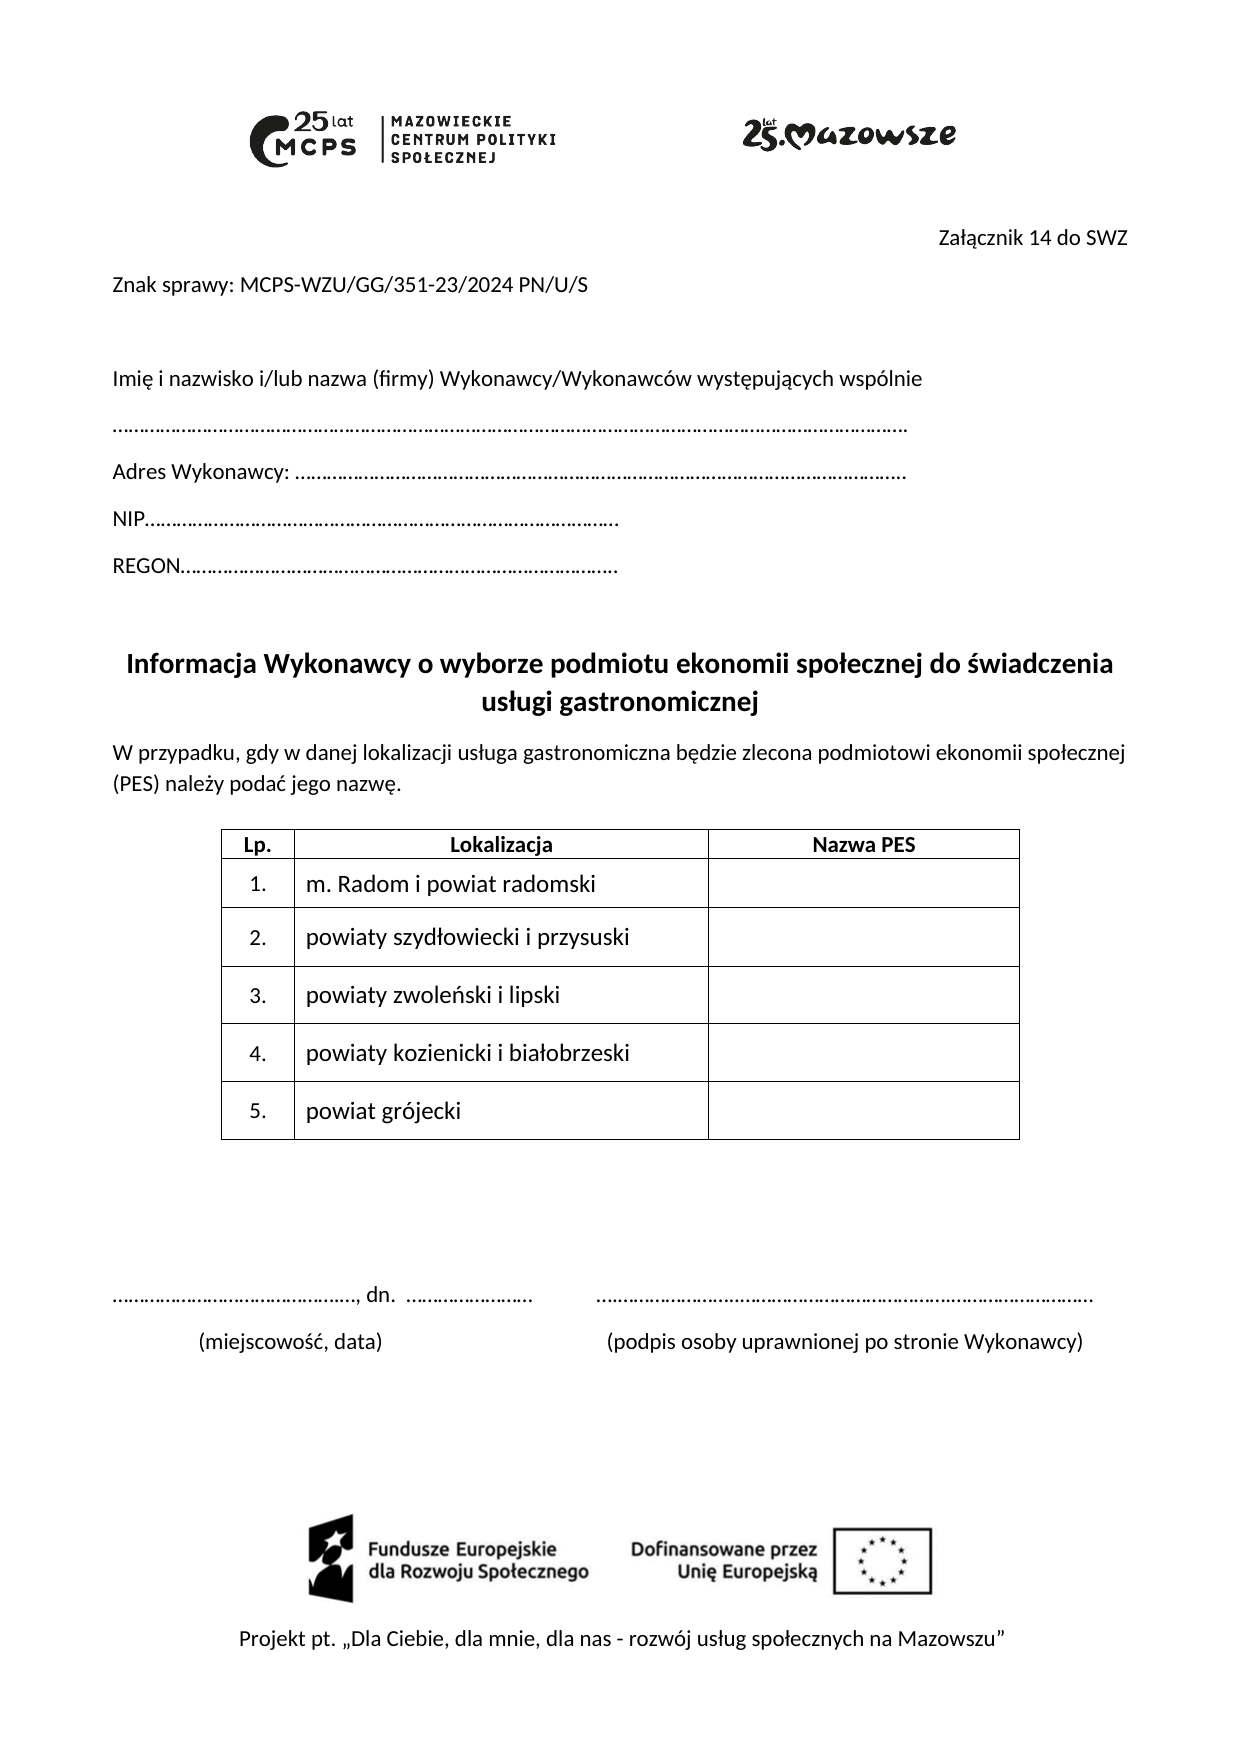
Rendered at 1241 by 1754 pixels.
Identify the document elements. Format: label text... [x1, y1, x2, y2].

table_cell [709, 859, 1019, 907]
table_cell 5. [222, 1082, 294, 1139]
table_cell 3. [222, 967, 294, 1023]
text Znak sprawy: MCPS-WZU/GG/351-23/2024 PN/U/S [112, 270, 1128, 298]
text Załącznik 14 do SWZ [112, 223, 1128, 251]
table_cell 2. [222, 908, 294, 966]
table_cell powiaty szydłowiecki i przysuski [295, 908, 708, 966]
picture [287, 1492, 954, 1625]
table_cell [709, 967, 1019, 1023]
table_cell [709, 1024, 1019, 1081]
text Imię i nazwisko i/lub nazwa (firmy) Wykonawcy/Wykonawców występujących wspólnie [112, 364, 1128, 392]
text REGON……………………………………………………………………….. [112, 551, 1128, 579]
table_cell m. Radom i powiat radomski [295, 859, 708, 907]
table_header Nazwa PES [709, 830, 1019, 858]
table_header Lokalizacja [295, 830, 708, 858]
table_cell powiaty zwoleński i lipski [295, 967, 708, 1023]
table_cell [709, 1082, 1019, 1139]
text ……………………………………………………………………………………………………………………………………. [112, 411, 1128, 439]
text Adres Wykonawcy: …………………………………………………………………………………………………….. [112, 457, 1128, 486]
table_cell 1. [222, 859, 294, 907]
table_cell powiaty kozienicki i białobrzeski [295, 1024, 708, 1081]
table_cell powiat grójecki [295, 1082, 708, 1139]
table_cell 4. [222, 1024, 294, 1081]
table_cell [709, 908, 1019, 966]
text …………………………………….…, dn. …………………… ….…………………..………………………………….……………………… [112, 1281, 1128, 1309]
text Informacja Wykonawcy o wyborze podmiotu ekonomii społecznej do świadczenia usługi gastronomicznej [112, 645, 1128, 719]
table_header Lp. [222, 830, 294, 858]
text NIP……………………………………………………………………………… [112, 504, 1128, 532]
text (miejscowość, data) (podpis osoby uprawnionej po stronie Wykonawcy) [124, 1327, 1128, 1356]
picture [147, 73, 1093, 196]
text W przypadku, gdy w danej lokalizacji usługa gastronomiczna będzie zlecona podmiotowi ekonomii społecznej (PES) należy podać jego nazwę. [112, 738, 1128, 797]
